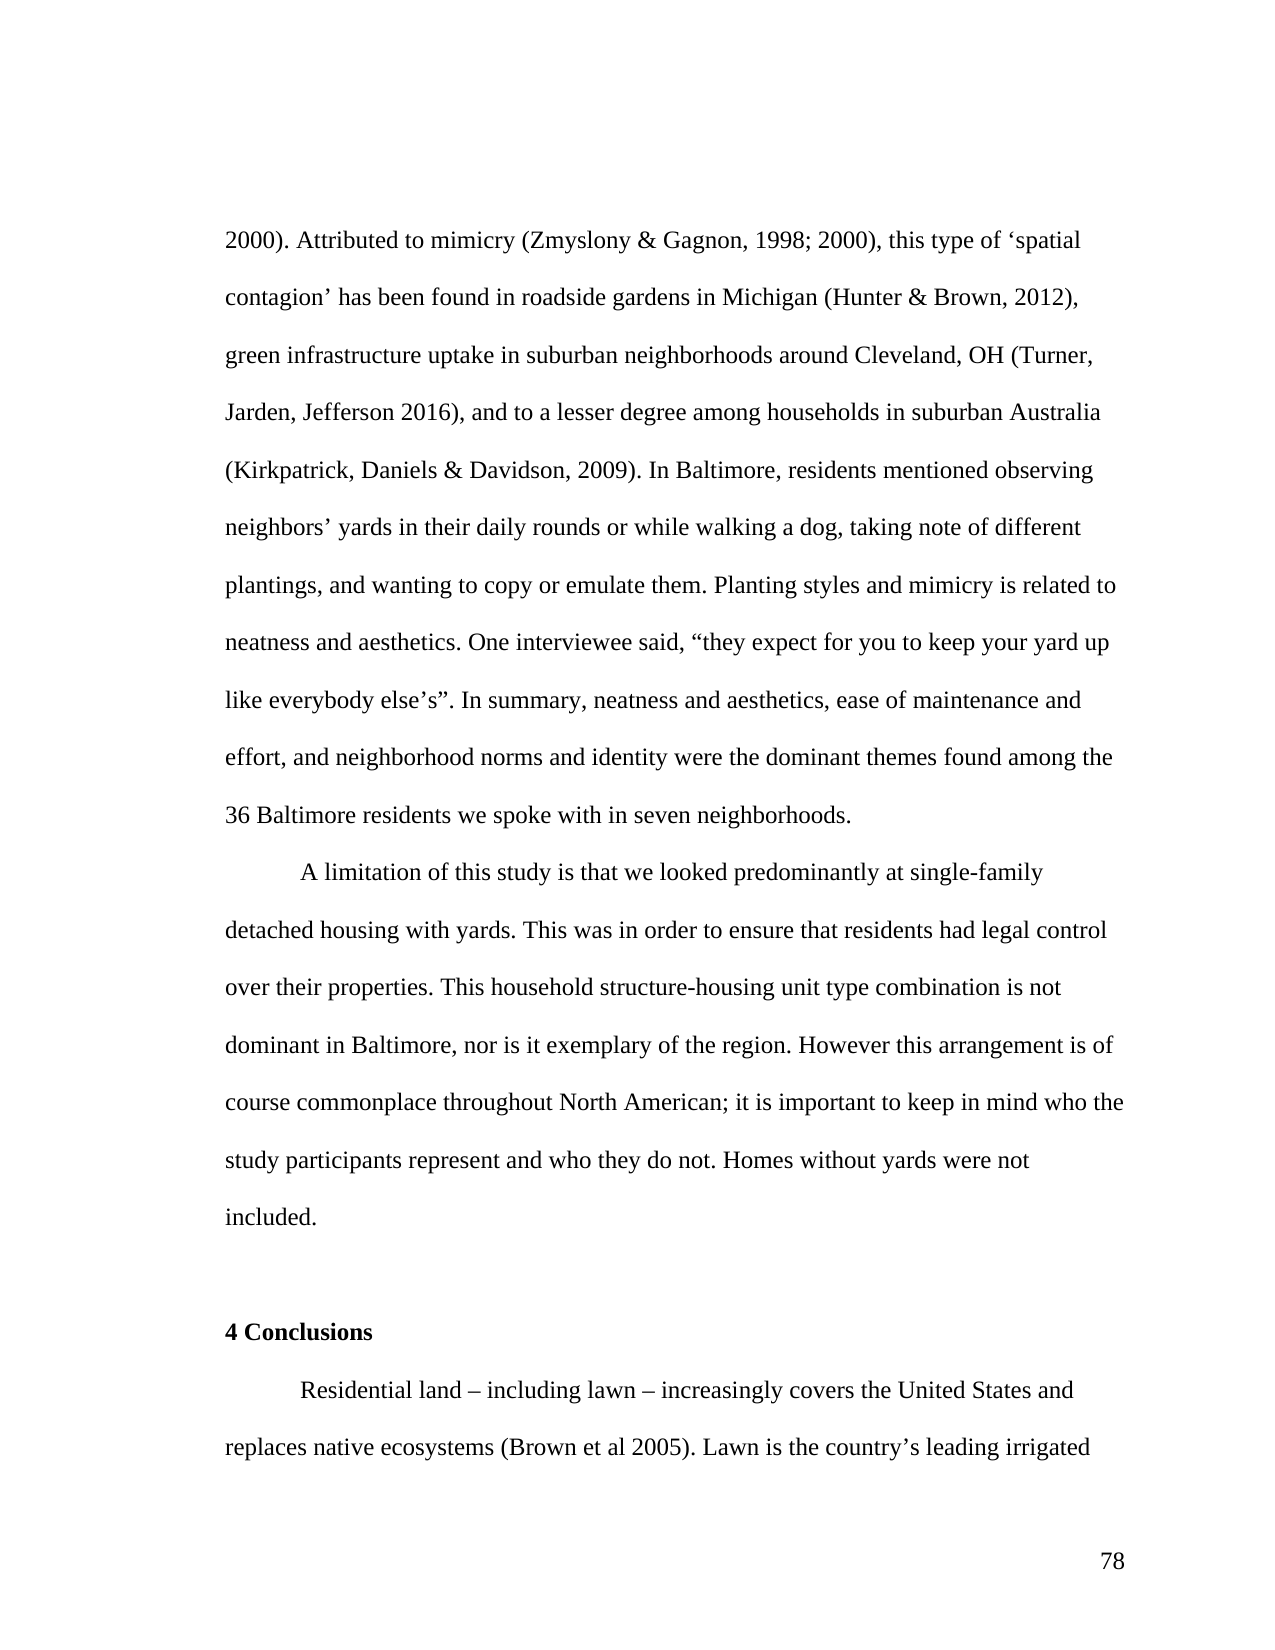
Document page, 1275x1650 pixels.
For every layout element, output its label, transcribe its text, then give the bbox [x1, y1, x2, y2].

subtitle 4 Conclusions [225, 1317, 1125, 1346]
text A limitation of this study is that we looked predominantly at single-family detached housing with yards. This was in order to ensure that residents had legal control over their properties. This household structure-housing unit type combination is not dominant in Baltimore, nor is it exemplary of the region. However this arrangement is of course commonplace throughout North American; it is important to keep in mind who the study participants represent and who they do not. Homes without yards were not included. [225, 857, 1125, 1231]
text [225, 1375, 1125, 1461]
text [225, 225, 1125, 829]
